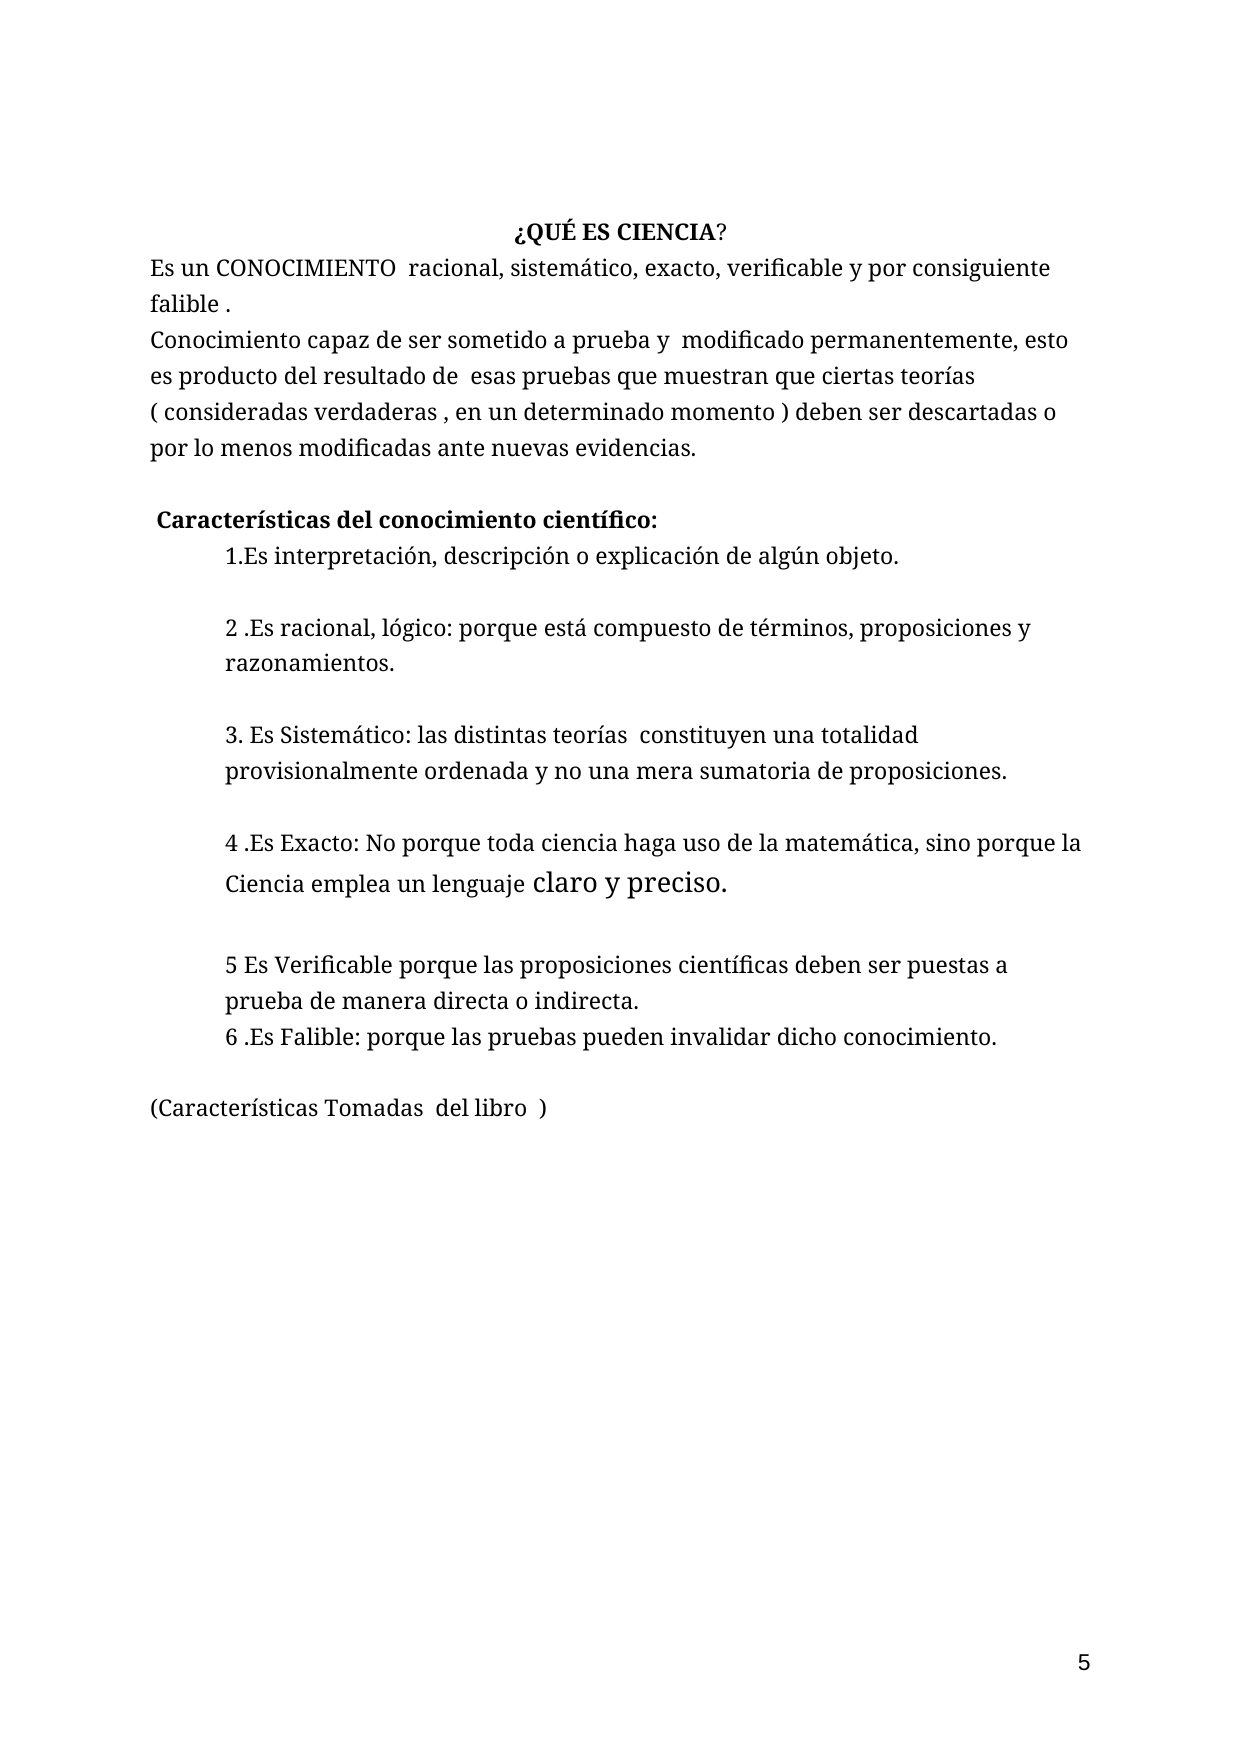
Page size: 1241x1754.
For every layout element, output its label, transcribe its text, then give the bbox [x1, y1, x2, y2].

text 1.Es interpretación, descripción o explicación de algún objeto. [225, 539, 1090, 571]
text 3. Es Sistemático: las distintas teorías constituyen una totalidad provisionalmente ordenada y no una mera sumatoria de proposiciones. [225, 719, 1090, 786]
text 6 .Es Falible: porque las pruebas pueden invalidar dicho conocimiento. [225, 1021, 1090, 1052]
text ¿QUÉ ES CIENCIA? [150, 216, 1090, 247]
text Conocimiento capaz de ser sometido a prueba y modificado permanentemente, esto es producto del resultado de esas pruebas que muestran que ciertas teorías ( consideradas verdaderas , en un determinado momento ) deben ser descartadas o por lo menos modificadas ante nuevas evidencias. [150, 324, 1090, 463]
text 2 .Es racional, lógico: porque está compuesto de términos, proposiciones y razonamientos. [225, 611, 1090, 679]
text 5 Es Verificable porque las proposiciones científicas deben ser puestas a prueba de manera directa o indirecta. [225, 949, 1090, 1016]
text 4 .Es Exacto: No porque toda ciencia haga uso de la matemática, sino porque la Ciencia emplea un lenguaje claro y preciso. [225, 827, 1090, 901]
text Es un CONOCIMIENTO racional, sistemático, exacto, verificable y por consiguiente falible . [150, 252, 1090, 319]
text Características del conocimiento científico: [150, 504, 1090, 535]
text (Características Tomadas del libro ) [150, 1092, 1090, 1124]
